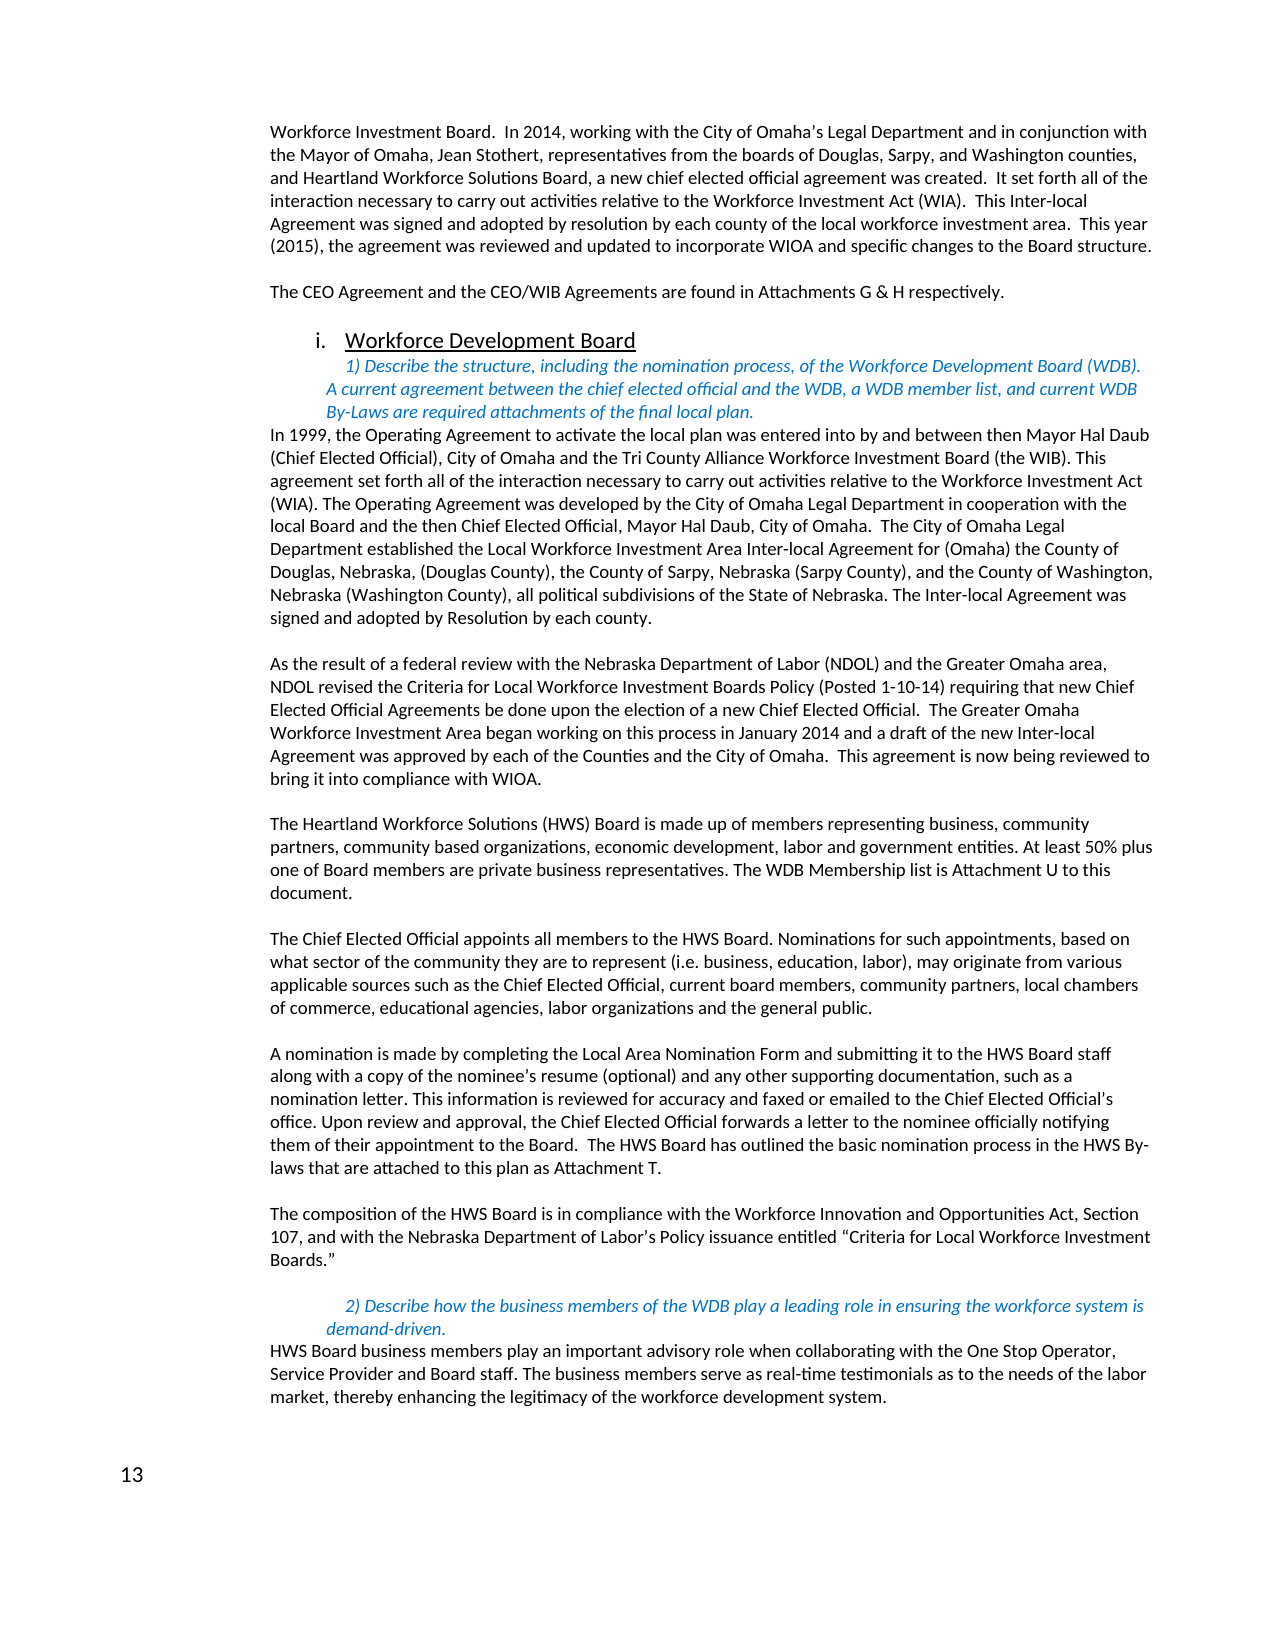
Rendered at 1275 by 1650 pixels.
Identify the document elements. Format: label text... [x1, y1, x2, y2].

text The composition of the HWS Board is in compliance with the Workforce Innovation and Opportunities Act, Section 107, and with the Nebraska Department of Labor’s Policy issuance entitled “Criteria for Local Workforce Investment Boards.” [270, 1202, 1155, 1271]
text 1) Describe the structure, including the nomination process, of the Workforce Development Board (WDB). A current agreement between the chief elected official and the WDB, a WDB member list, and current WDB By-Laws are required attachments of the final local plan. [326, 354, 1155, 423]
list Workforce Development Board [326, 326, 1155, 354]
text The Chief Elected Official appoints all members to the HWS Board. Nominations for such appointments, based on what sector of the community they are to represent (i.e. business, education, labor), may originate from various applicable sources such as the Chief Elected Official, current board members, community partners, local chambers of commerce, educational agencies, labor organizations and the general public. [270, 927, 1155, 1019]
text A nomination is made by completing the Local Area Nomination Form and submitting it to the HWS Board staff along with a copy of the nominee’s resume (optional) and any other supporting documentation, such as a nomination letter. This information is reviewed for accuracy and faxed or emailed to the Chief Elected Official’s office. Upon review and approval, the Chief Elected Official forwards a letter to the nominee officially notifying them of their appointment to the Board. The HWS Board has outlined the basic nomination process in the HWS By-laws that are attached to this plan as Attachment T. [270, 1042, 1155, 1179]
text The CEO Agreement and the CEO/WIB Agreements are found in Attachments G & H respectively. [195, 280, 1155, 303]
text HWS Board business members play an important advisory role when collaborating with the One Stop Operator, Service Provider and Board staff. The business members serve as real-time testimonials as to the needs of the labor market, thereby enhancing the legitimacy of the workforce development system. [270, 1340, 1155, 1408]
text 2) Describe how the business members of the WDB play a leading role in ensuring the workforce system is demand-driven. [326, 1294, 1155, 1340]
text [270, 120, 1155, 257]
text As the result of a federal review with the Nebraska Department of Labor (NDOL) and the Greater Omaha area, NDOL revised the Criteria for Local Workforce Investment Boards Policy (Posted 1-10-14) requiring that new Chief Elected Official Agreements be done upon the election of a new Chief Elected Official. The Greater Omaha Workforce Investment Area began working on this process in January 2014 and a draft of the new Inter-local Agreement was approved by each of the Counties and the City of Omaha. This agreement is now being reviewed to bring it into compliance with WIOA. [270, 652, 1155, 790]
text The Heartland Workforce Solutions (HWS) Board is made up of members representing business, community partners, community based organizations, economic development, labor and government entities. At least 50% plus one of Board members are private business representatives. The WDB Membership list is Attachment U to this document. [270, 813, 1155, 904]
text In 1999, the Operating Agreement to activate the local plan was entered into by and between then Mayor Hal Daub (Chief Elected Official), City of Omaha and the Tri County Alliance Workforce Investment Board (the WIB). This agreement set forth all of the interaction necessary to carry out activities relative to the Workforce Investment Act (WIA). The Operating Agreement was developed by the City of Omaha Legal Department in cooperation with the local Board and the then Chief Elected Official, Mayor Hal Daub, City of Omaha. The City of Omaha Legal Department established the Local Workforce Investment Area Inter-local Agreement for (Omaha) the County of Douglas, Nebraska, (Douglas County), the County of Sarpy, Nebraska (Sarpy County), and the County of Washington, Nebraska (Washington County), all political subdivisions of the State of Nebraska. The Inter-local Agreement was signed and adopted by Resolution by each county. [270, 423, 1155, 629]
